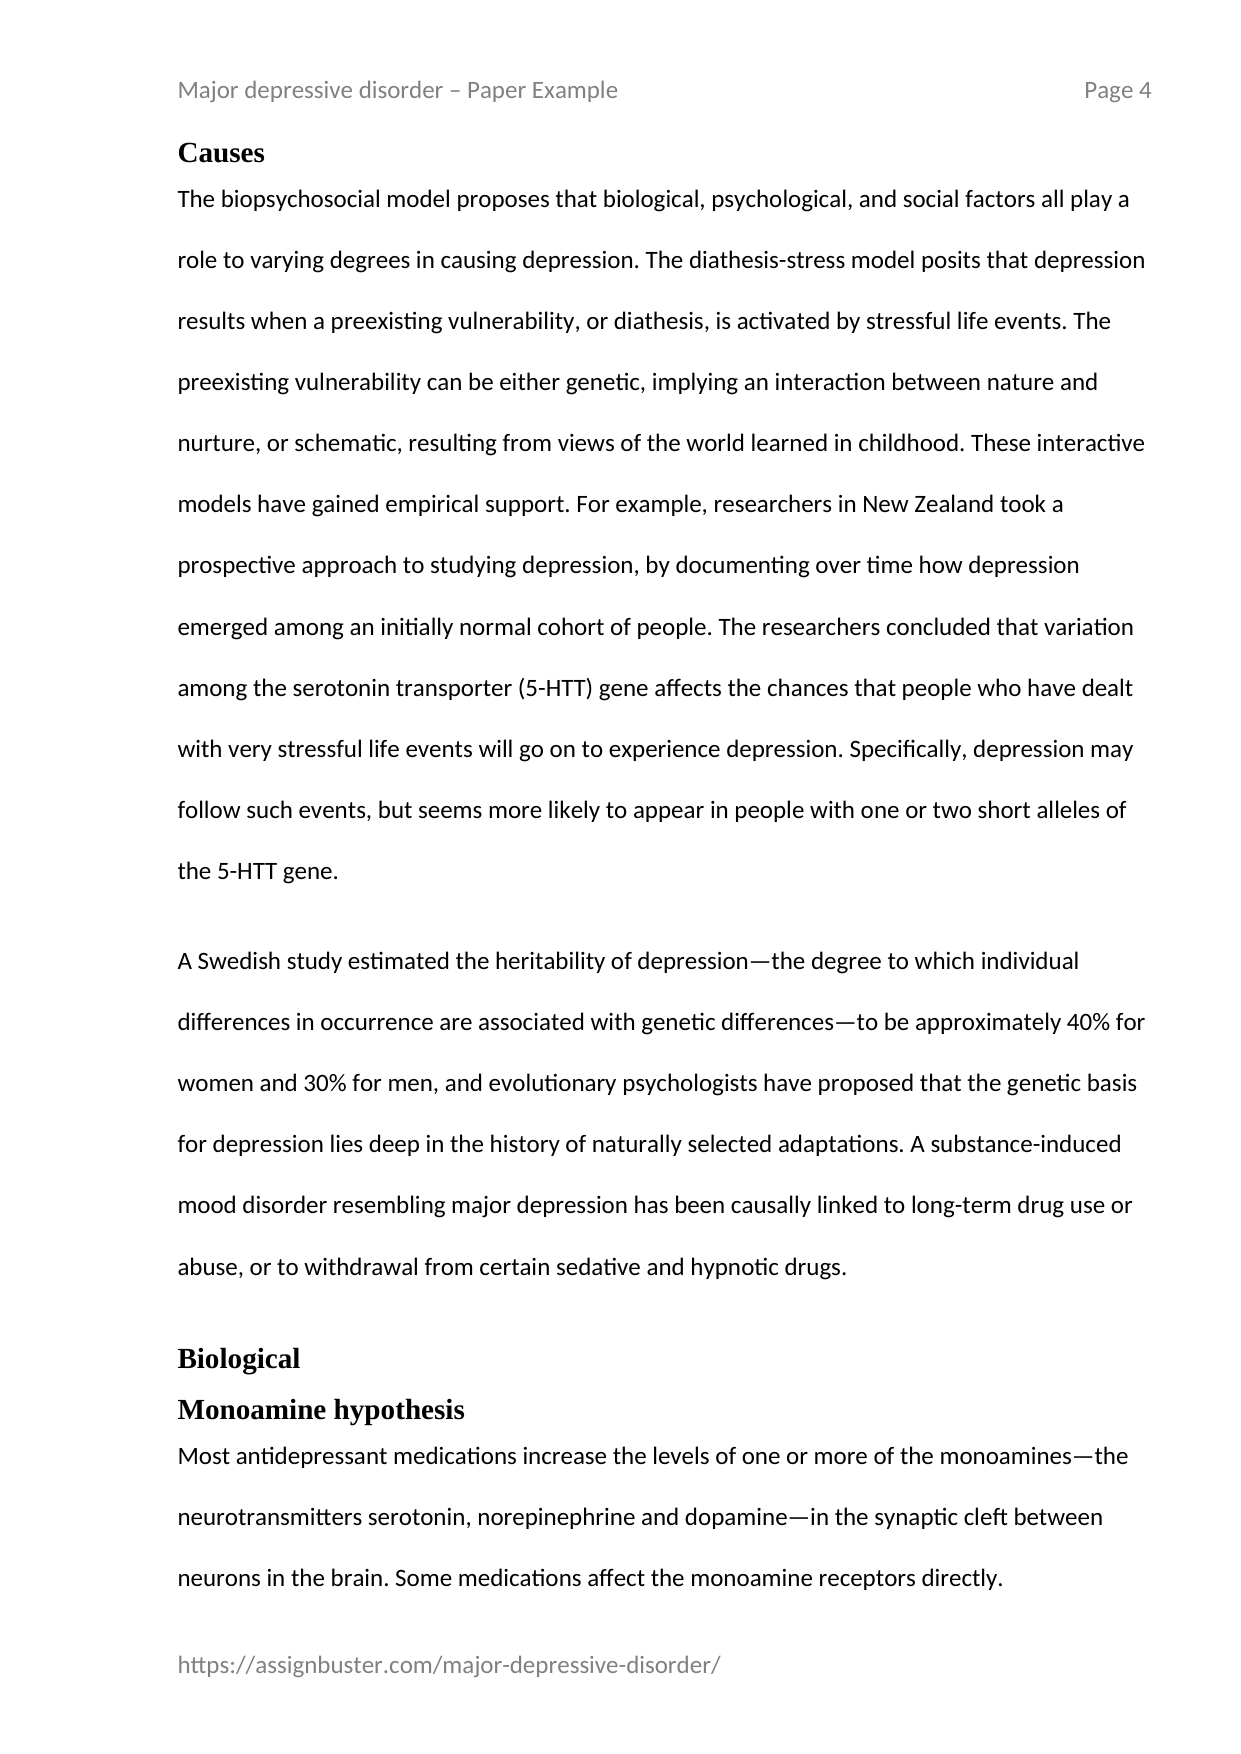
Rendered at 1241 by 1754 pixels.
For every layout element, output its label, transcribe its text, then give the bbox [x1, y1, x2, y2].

text A Swedish study estimated the heritability of depression—the degree to which individual differences in occurrence are associated with genetic differences—to be approximately 40% for women and 30% for men, and evolutionary psychologists have proposed that the genetic basis for depression lies deep in the history of naturally selected adaptations. A substance-induced mood disorder resembling major depression has been causally linked to long-term drug use or abuse, or to withdrawal from certain sedative and hypnotic drugs. [177, 945, 1152, 1281]
subtitle Causes [177, 135, 1152, 168]
text Most antidepressant medications increase the levels of one or more of the monoamines—the neurotransmitters serotonin, norepinephrine and dopamine—in the synaptic cleft between neurons in the brain. Some medications affect the monoamine receptors directly. [177, 1441, 1152, 1593]
subtitle Biological [177, 1341, 1152, 1375]
text The biopsychosocial model proposes that biological, psychological, and social factors all play a role to varying degrees in causing depression. The diathesis-stress model posits that depression results when a preexisting vulnerability, or diathesis, is activated by stressful life events. The preexisting vulnerability can be either genetic, implying an interaction between nature and nurture, or schematic, resulting from views of the world learned in childhood. These interactive models have gained empirical support. For example, researchers in New Zealand took a prospective approach to studying depression, by documenting over time how depression emerged among an initially normal cohort of people. The researchers concluded that variation among the serotonin transporter (5-HTT) gene affects the chances that people who have dealt with very stressful life events will go on to experience depression. Specifically, depression may follow such events, but seems more likely to appear in people with one or two short alleles of the 5-HTT gene. [177, 183, 1152, 885]
subtitle Monoamine hypothesis [177, 1392, 1152, 1425]
